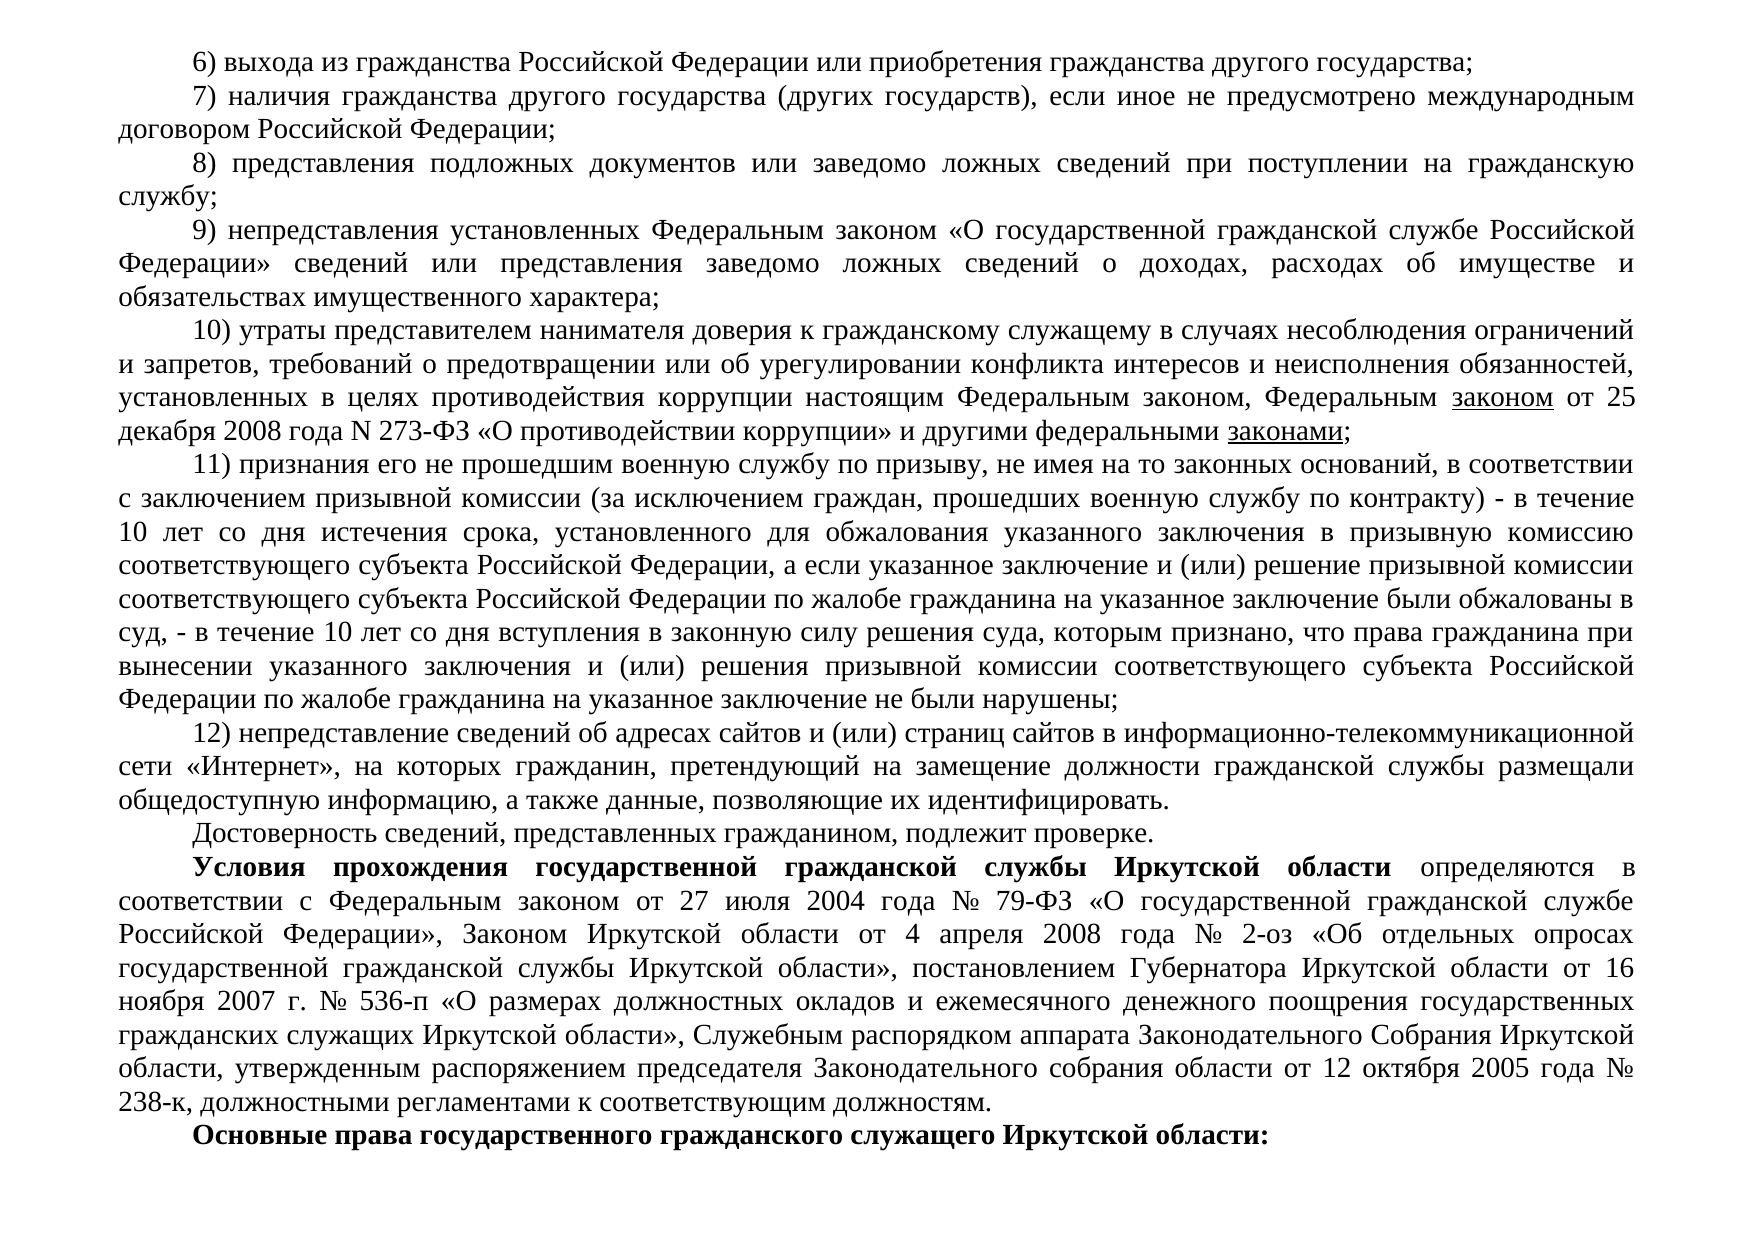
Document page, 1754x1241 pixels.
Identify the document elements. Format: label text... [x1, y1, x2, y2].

text 10) утраты представителем нанимателя доверия к гражданскому служащему в случаях несоблюдения ограничений и запретов, требований о предотвращении или об урегулировании конфликта интересов и неисполнения обязанностей, установленных в целях противодействия коррупции настоящим Федеральным законом, Федеральным законом от 25 декабря 2008 года N 273-ФЗ «О противодействии коррупции» и другими федеральными законами; [118, 312, 1636, 447]
text 12) непредставление сведений об адресах сайтов и (или) страниц сайтов в информационно-телекоммуникационной сети «Интернет», на которых гражданин, претендующий на замещение должности гражданской службы размещали общедоступную информацию, а также данные, позволяющие их идентифицировать. [118, 715, 1636, 816]
text 6) выхода из гражданства Российской Федерации или приобретения гражданства другого государства; [118, 44, 1636, 78]
text Достоверность сведений, представленных гражданином, подлежит проверке. [118, 816, 1636, 849]
text Основные права государственного гражданского служащего Иркутской области: [118, 1117, 1636, 1151]
text Условия прохождения государственной гражданской службы Иркутской области определяются в соответствии с Федеральным законом от 27 июля 2004 года № 79-ФЗ «О государственной гражданской службе Российской Федерации», Законом Иркутской области от 4 апреля 2008 года № 2-оз «Об отдельных опросах государственной гражданской службы Иркутской области», постановлением Губернатора Иркутской области от 16 ноября 2007 г. № 536-п «О размерах должностных окладов и ежемесячного денежного поощрения государственных гражданских служащих Иркутской области», Служебным распорядком аппарата Законодательного Собрания Иркутской области, утвержденным распоряжением председателя Законодательного собрания области от 12 октября 2005 года № 238-к, должностными регламентами к соответствующим должностям. [118, 849, 1636, 1117]
text 7) наличия гражданства другого государства (других государств), если иное не предусмотрено международным договором Российской Федерации; [118, 78, 1636, 145]
text 9) непредставления установленных Федеральным законом «О государственной гражданской службе Российской Федерации» сведений или представления заведомо ложных сведений о доходах, расходах об имуществе и обязательствах имущественного характера; [118, 212, 1636, 312]
text 8) представления подложных документов или заведомо ложных сведений при поступлении на гражданскую службу; [118, 145, 1636, 212]
text 11) признания его не прошедшим военную службу по призыву, не имея на то законных оснований, в соответствии с заключением призывной комиссии (за исключением граждан, прошедших военную службу по контракту) - в течение 10 лет со дня истечения срока, установленного для обжалования указанного заключения в призывную комиссию соответствующего субъекта Российской Федерации, а если указанное заключение и (или) решение призывной комиссии соответствующего субъекта Российской Федерации по жалобе гражданина на указанное заключение были обжалованы в суд, - в течение 10 лет со дня вступления в законную силу решения суда, которым признано, что права гражданина при вынесении указанного заключения и (или) решения призывной комиссии соответствующего субъекта Российской Федерации по жалобе гражданина на указанное заключение не были нарушены; [118, 447, 1636, 715]
